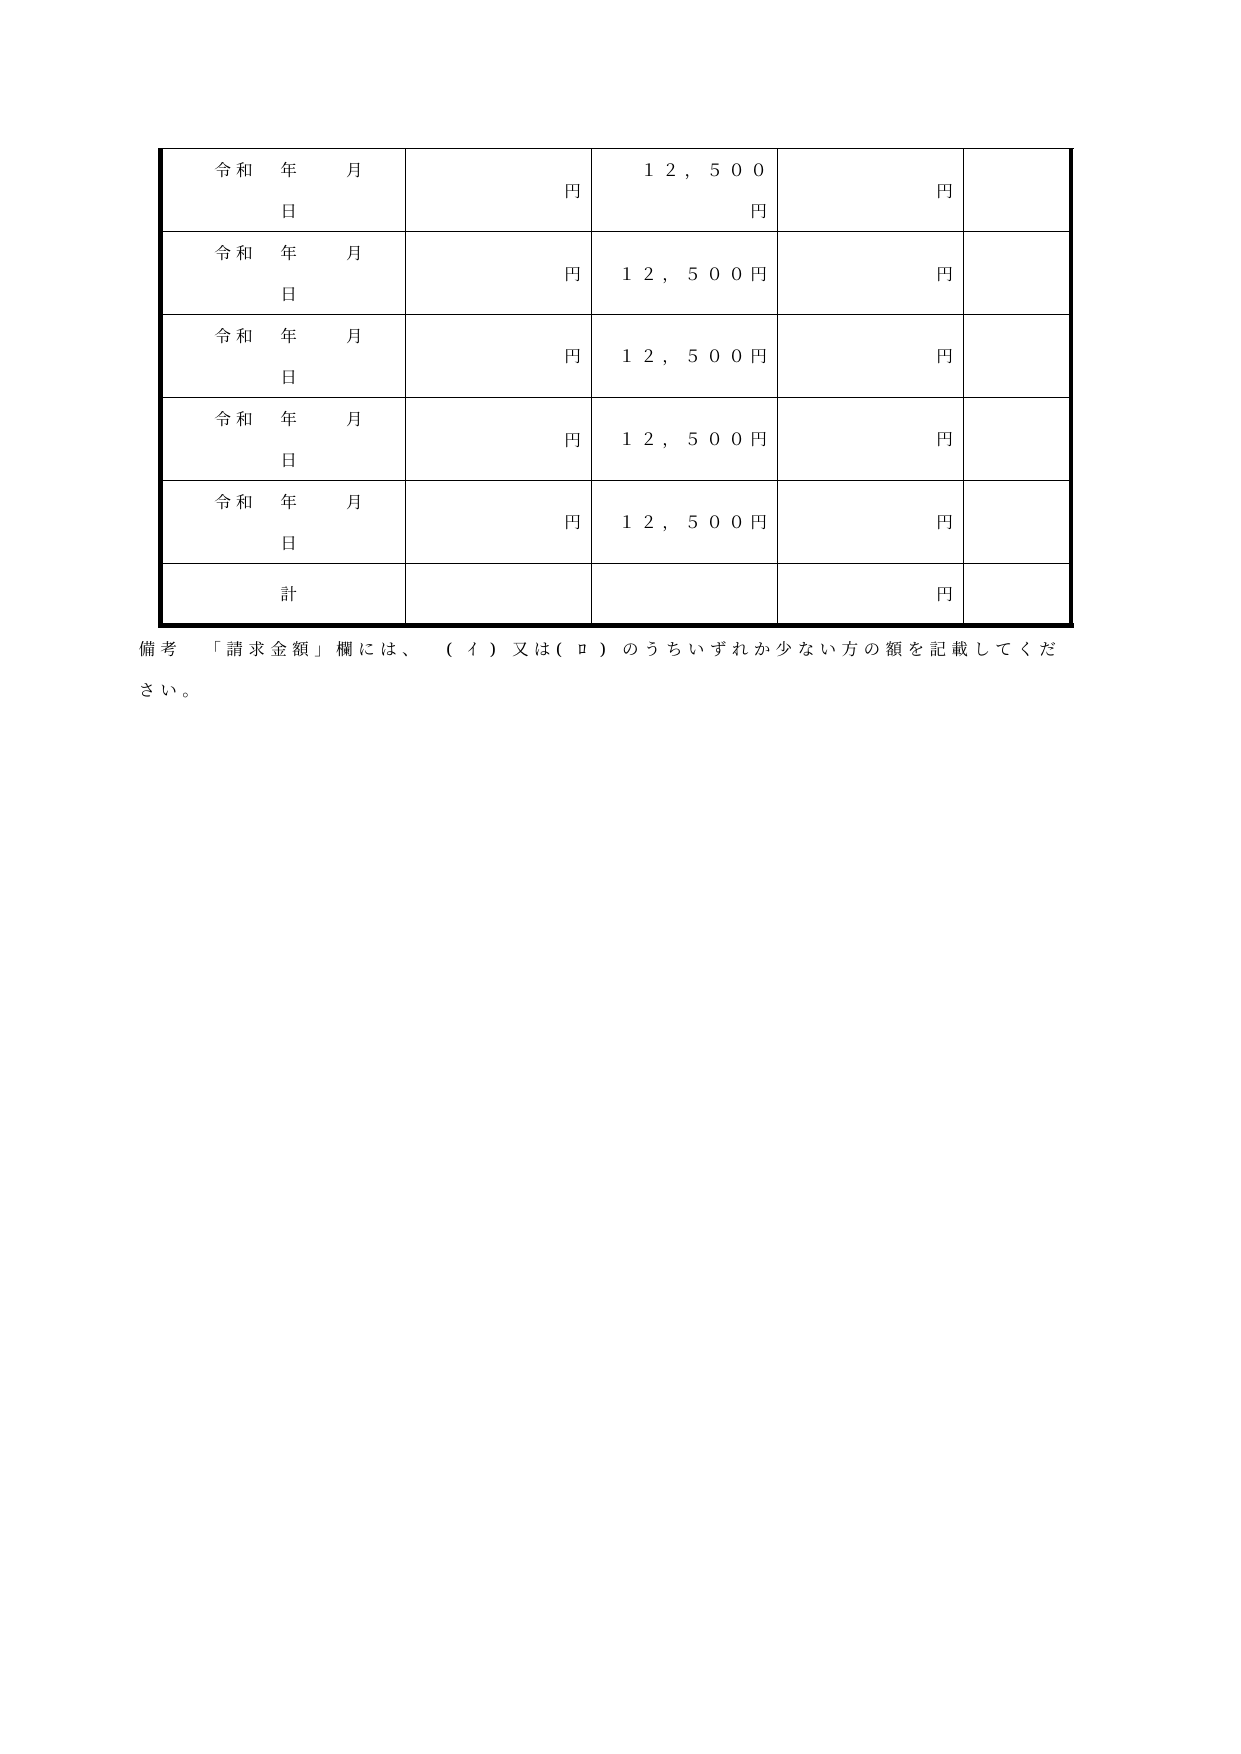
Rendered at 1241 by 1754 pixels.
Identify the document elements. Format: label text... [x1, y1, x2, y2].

table_cell １２，５００円 [592, 315, 777, 397]
table_cell 円 [778, 398, 963, 480]
text 備考 「請求金額」欄には、 (ｲ)又は(ﾛ) のうちいずれか少ない方の額を記載してください。 [138, 628, 1083, 710]
table_cell 円 [778, 315, 963, 397]
table_cell [592, 564, 777, 623]
table_cell １２，５００円 [592, 232, 777, 314]
table_cell 円 [406, 315, 591, 397]
table_cell 円 [778, 232, 963, 314]
table_cell 円 [778, 149, 963, 231]
table_cell [406, 564, 591, 623]
table_cell [964, 149, 1069, 231]
table_cell １２，５００円 [592, 149, 777, 231]
table_cell 円 [406, 232, 591, 314]
table_cell 円 [778, 481, 963, 563]
table_cell [964, 564, 1069, 623]
table_cell 円 [406, 398, 591, 480]
table_cell 円 [406, 149, 591, 231]
table_cell 円 [778, 564, 963, 623]
table_cell 計 [163, 564, 405, 623]
table_cell [964, 232, 1069, 314]
table_cell [964, 481, 1069, 563]
table_cell 令和 年 月 日 [163, 398, 405, 480]
table_cell 令和 年 月 日 [163, 481, 405, 563]
table_cell 令和 年 月 日 [163, 232, 405, 314]
table_cell 令和 年 月 日 [163, 149, 405, 231]
table_cell 円 [406, 481, 591, 563]
table_cell [964, 398, 1069, 480]
table_cell 令和 年 月 日 [163, 315, 405, 397]
table_cell [964, 315, 1069, 397]
table_cell １２，５００円 [592, 481, 777, 563]
table_cell １２，５００円 [592, 398, 777, 480]
